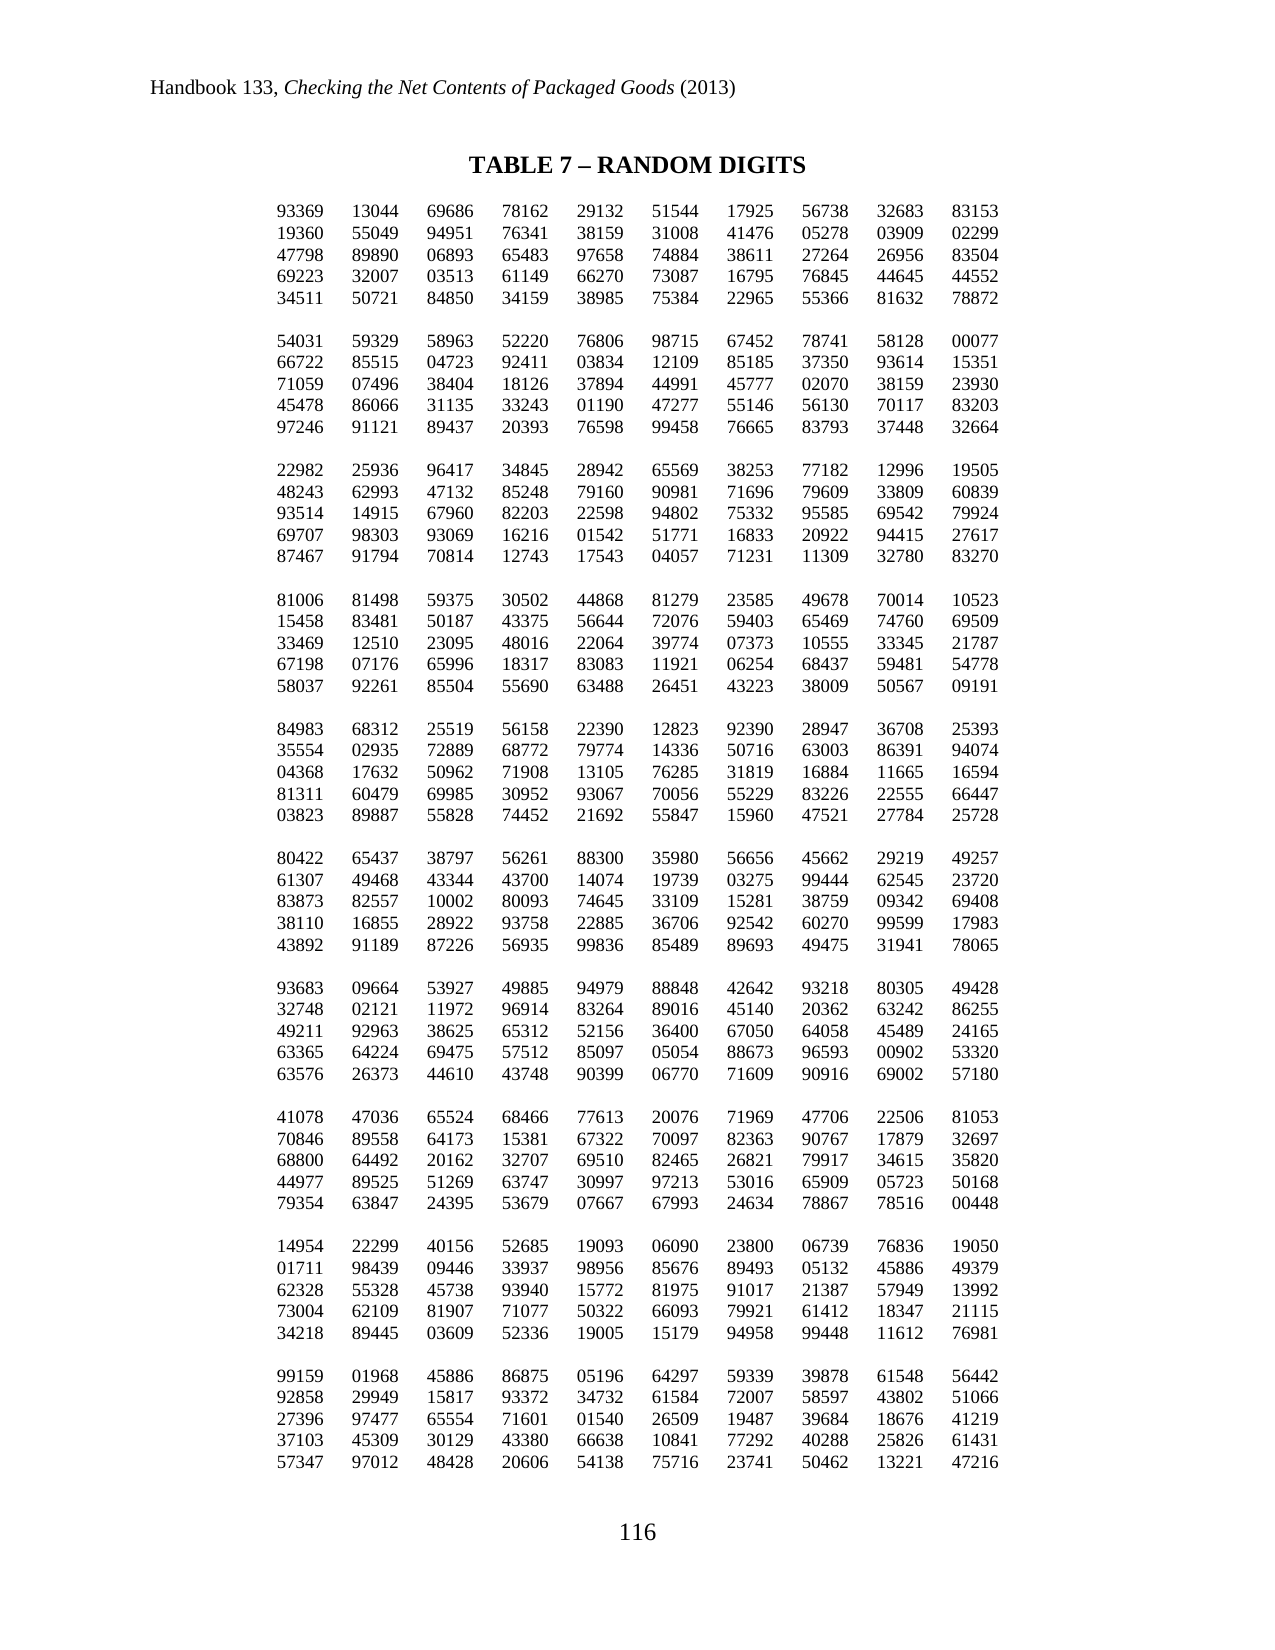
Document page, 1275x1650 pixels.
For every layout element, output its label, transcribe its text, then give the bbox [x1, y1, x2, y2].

text 84983 68312 25519 56158 22390 12823 92390 28947 36708 25393 [150, 718, 1125, 739]
text 38110 16855 28922 93758 22885 36706 92542 60270 99599 17983 [150, 912, 1125, 933]
text 03823 89887 55828 74452 21692 55847 15960 47521 27784 25728 [150, 804, 1125, 826]
text 43892 91189 87226 56935 99836 85489 89693 49475 31941 78065 [150, 933, 1125, 955]
text 97246 91121 89437 20393 76598 99458 76665 83793 37448 32664 [150, 416, 1125, 437]
text 57347 97012 48428 20606 54138 75716 23741 50462 13221 47216 [150, 1451, 1125, 1472]
text 34511 50721 84850 34159 38985 75384 22965 55366 81632 78872 [150, 287, 1125, 308]
text TABLE 7 – RANDOM DIGITS [150, 150, 1125, 179]
text 93369 13044 69686 78162 29132 51544 17925 56738 32683 83153 [150, 200, 1125, 222]
text 54031 59329 58963 52220 76806 98715 67452 78741 58128 00077 [150, 330, 1125, 351]
text 34218 89445 03609 52336 19005 15179 94958 99448 11612 76981 [150, 1322, 1125, 1343]
text 99159 01968 45886 86875 05196 64297 59339 39878 61548 56442 [150, 1365, 1125, 1386]
text 68800 64492 20162 32707 69510 82465 26821 79917 34615 35820 [150, 1149, 1125, 1171]
text 83873 82557 10002 80093 74645 33109 15281 38759 09342 69408 [150, 890, 1125, 912]
text 48243 62993 47132 85248 79160 90981 71696 79609 33809 60839 [150, 481, 1125, 502]
text 87467 91794 70814 12743 17543 04057 71231 11309 32780 83270 [150, 545, 1125, 567]
text 27396 97477 65554 71601 01540 26509 19487 39684 18676 41219 [150, 1408, 1125, 1429]
text 92858 29949 15817 93372 34732 61584 72007 58597 43802 51066 [150, 1386, 1125, 1408]
text 79354 63847 24395 53679 07667 67993 24634 78867 78516 00448 [150, 1192, 1125, 1214]
text 58037 92261 85504 55690 63488 26451 43223 38009 50567 09191 [150, 675, 1125, 696]
text 32748 02121 11972 96914 83264 89016 45140 20362 63242 86255 [150, 998, 1125, 1020]
text 47798 89890 06893 65483 97658 74884 38611 27264 26956 83504 [150, 243, 1125, 265]
text 70846 89558 64173 15381 67322 70097 82363 90767 17879 32697 [150, 1127, 1125, 1149]
text 14954 22299 40156 52685 19093 06090 23800 06739 76836 19050 [150, 1235, 1125, 1257]
text 93514 14915 67960 82203 22598 94802 75332 95585 69542 79924 [150, 502, 1125, 524]
text 35554 02935 72889 68772 79774 14336 50716 63003 86391 94074 [150, 739, 1125, 761]
text 33469 12510 23095 48016 22064 39774 07373 10555 33345 21787 [150, 632, 1125, 653]
text 61307 49468 43344 43700 14074 19739 03275 99444 62545 23720 [150, 869, 1125, 890]
text 80422 65437 38797 56261 88300 35980 56656 45662 29219 49257 [150, 847, 1125, 869]
text 81006 81498 59375 30502 44868 81279 23585 49678 70014 10523 [150, 588, 1125, 610]
text 45478 86066 31135 33243 01190 47277 55146 56130 70117 83203 [150, 394, 1125, 416]
text 63365 64224 69475 57512 85097 05054 88673 96593 00902 53320 [150, 1041, 1125, 1063]
text 41078 47036 65524 68466 77613 20076 71969 47706 22506 81053 [150, 1106, 1125, 1127]
text 01711 98439 09446 33937 98956 85676 89493 05132 45886 49379 [150, 1257, 1125, 1278]
text 66722 85515 04723 92411 03834 12109 85185 37350 93614 15351 [150, 351, 1125, 373]
text 73004 62109 81907 71077 50322 66093 79921 61412 18347 21115 [150, 1300, 1125, 1322]
text 63576 26373 44610 43748 90399 06770 71609 90916 69002 57180 [150, 1063, 1125, 1084]
text 71059 07496 38404 18126 37894 44991 45777 02070 38159 23930 [150, 373, 1125, 394]
text 04368 17632 50962 71908 13105 76285 31819 16884 11665 16594 [150, 761, 1125, 782]
text 37103 45309 30129 43380 66638 10841 77292 40288 25826 61431 [150, 1429, 1125, 1451]
text 22982 25936 96417 34845 28942 65569 38253 77182 12996 19505 [150, 459, 1125, 481]
text 69223 32007 03513 61149 66270 73087 16795 76845 44645 44552 [150, 265, 1125, 287]
text 15458 83481 50187 43375 56644 72076 59403 65469 74760 69509 [150, 610, 1125, 632]
text 69707 98303 93069 16216 01542 51771 16833 20922 94415 27617 [150, 524, 1125, 545]
text 81311 60479 69985 30952 93067 70056 55229 83226 22555 66447 [150, 782, 1125, 804]
text 93683 09664 53927 49885 94979 88848 42642 93218 80305 49428 [150, 977, 1125, 998]
text 67198 07176 65996 18317 83083 11921 06254 68437 59481 54778 [150, 653, 1125, 675]
text 19360 55049 94951 76341 38159 31008 41476 05278 03909 02299 [150, 222, 1125, 243]
text 49211 92963 38625 65312 52156 36400 67050 64058 45489 24165 [150, 1020, 1125, 1041]
text 44977 89525 51269 63747 30997 97213 53016 65909 05723 50168 [150, 1171, 1125, 1192]
text 62328 55328 45738 93940 15772 81975 91017 21387 57949 13992 [150, 1278, 1125, 1300]
